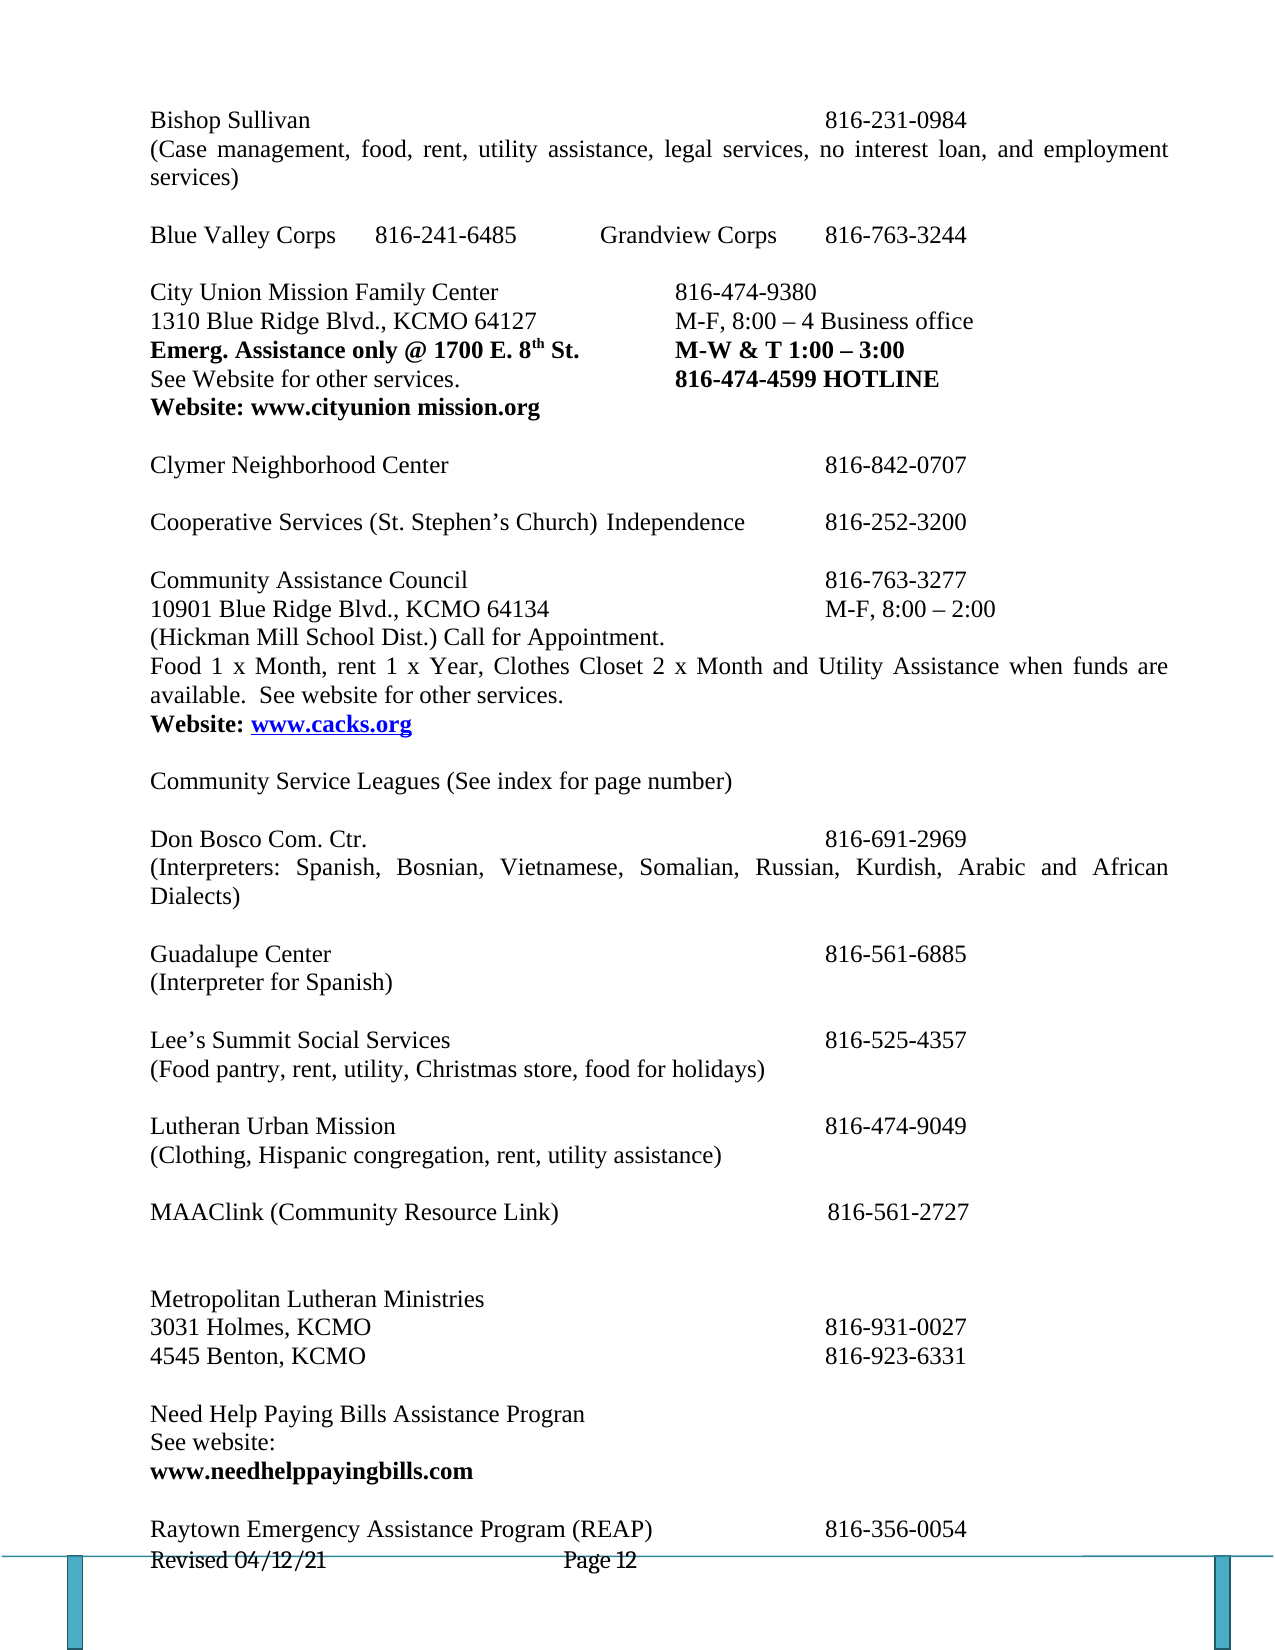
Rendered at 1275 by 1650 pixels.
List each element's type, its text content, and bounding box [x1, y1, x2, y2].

text Website: www.cacks.org [150, 709, 1170, 737]
text (Hickman Mill School Dist.) Call for Appointment. [150, 622, 1170, 651]
text Metropolitan Lutheran Ministries [150, 1284, 1170, 1312]
text (Interpreters: Spanish, Bosnian, Vietnamese, Somalian, Russian, Kurdish, Arabic and African Dialects) [150, 852, 1170, 910]
text www.needhelppayingbills.com [150, 1456, 1170, 1485]
text City Union Mission Family Center 816-474-9380 [150, 277, 1170, 306]
text 1310 Blue Ridge Blvd., KCMO 64127 M-F, 8:00 – 4 Business office [150, 306, 1170, 335]
text See Website for other services. 816-474-4599 HOTLINE [150, 364, 1170, 392]
text Lutheran Urban Mission 816-474-9049 [150, 1111, 1170, 1140]
text 4545 Benton, KCMO 816-923-6331 [150, 1341, 1170, 1370]
text Emerg. Assistance only @ 1700 E. 8th St. M-W & T 1:00 – 3:00 [150, 335, 1170, 364]
text Guadalupe Center 816-561-6885 [150, 939, 1170, 967]
text Clymer Neighborhood Center 816-842-0707 [150, 450, 1170, 479]
text Website: www.cityunion mission.org [150, 392, 1170, 421]
text Bishop Sullivan 816-231-0984 [150, 105, 1170, 134]
text Don Bosco Com. Ctr. 816-691-2969 [150, 824, 1170, 852]
text Community Assistance Council 816-763-3277 [150, 565, 1170, 594]
text Need Help Paying Bills Assistance Progran [150, 1399, 1170, 1427]
text 3031 Holmes, KCMO 816-931-0027 [150, 1312, 1170, 1341]
text MAAClink (Community Resource Link) 816-561-2727 [150, 1197, 1170, 1226]
text Community Service Leagues (See index for page number) [150, 766, 1170, 795]
text Raytown Emergency Assistance Program (REAP) 816-356-0054 [150, 1514, 1170, 1542]
text (Food pantry, rent, utility, Christmas store, food for holidays) [150, 1054, 1170, 1082]
text Blue Valley Corps 816-241-6485 Grandview Corps 816-763-3244 [150, 220, 1170, 249]
text See website: [150, 1427, 1170, 1456]
text (Case management, food, rent, utility assistance, legal services, no interest loan, and employment services) [150, 134, 1170, 191]
text (Interpreter for Spanish) [150, 967, 1170, 996]
text Food 1 x Month, rent 1 x Year, Clothes Closet 2 x Month and Utility Assistance when funds are available. See website for other services. [150, 651, 1170, 709]
text Lee’s Summit Social Services 816-525-4357 [150, 1025, 1170, 1054]
text (Clothing, Hispanic congregation, rent, utility assistance) [150, 1140, 1170, 1169]
text Cooperative Services (St. Stephen’s Church) Independence 816-252-3200 [150, 507, 1170, 536]
text 10901 Blue Ridge Blvd., KCMO 64134 M-F, 8:00 – 2:00 [150, 594, 1170, 622]
